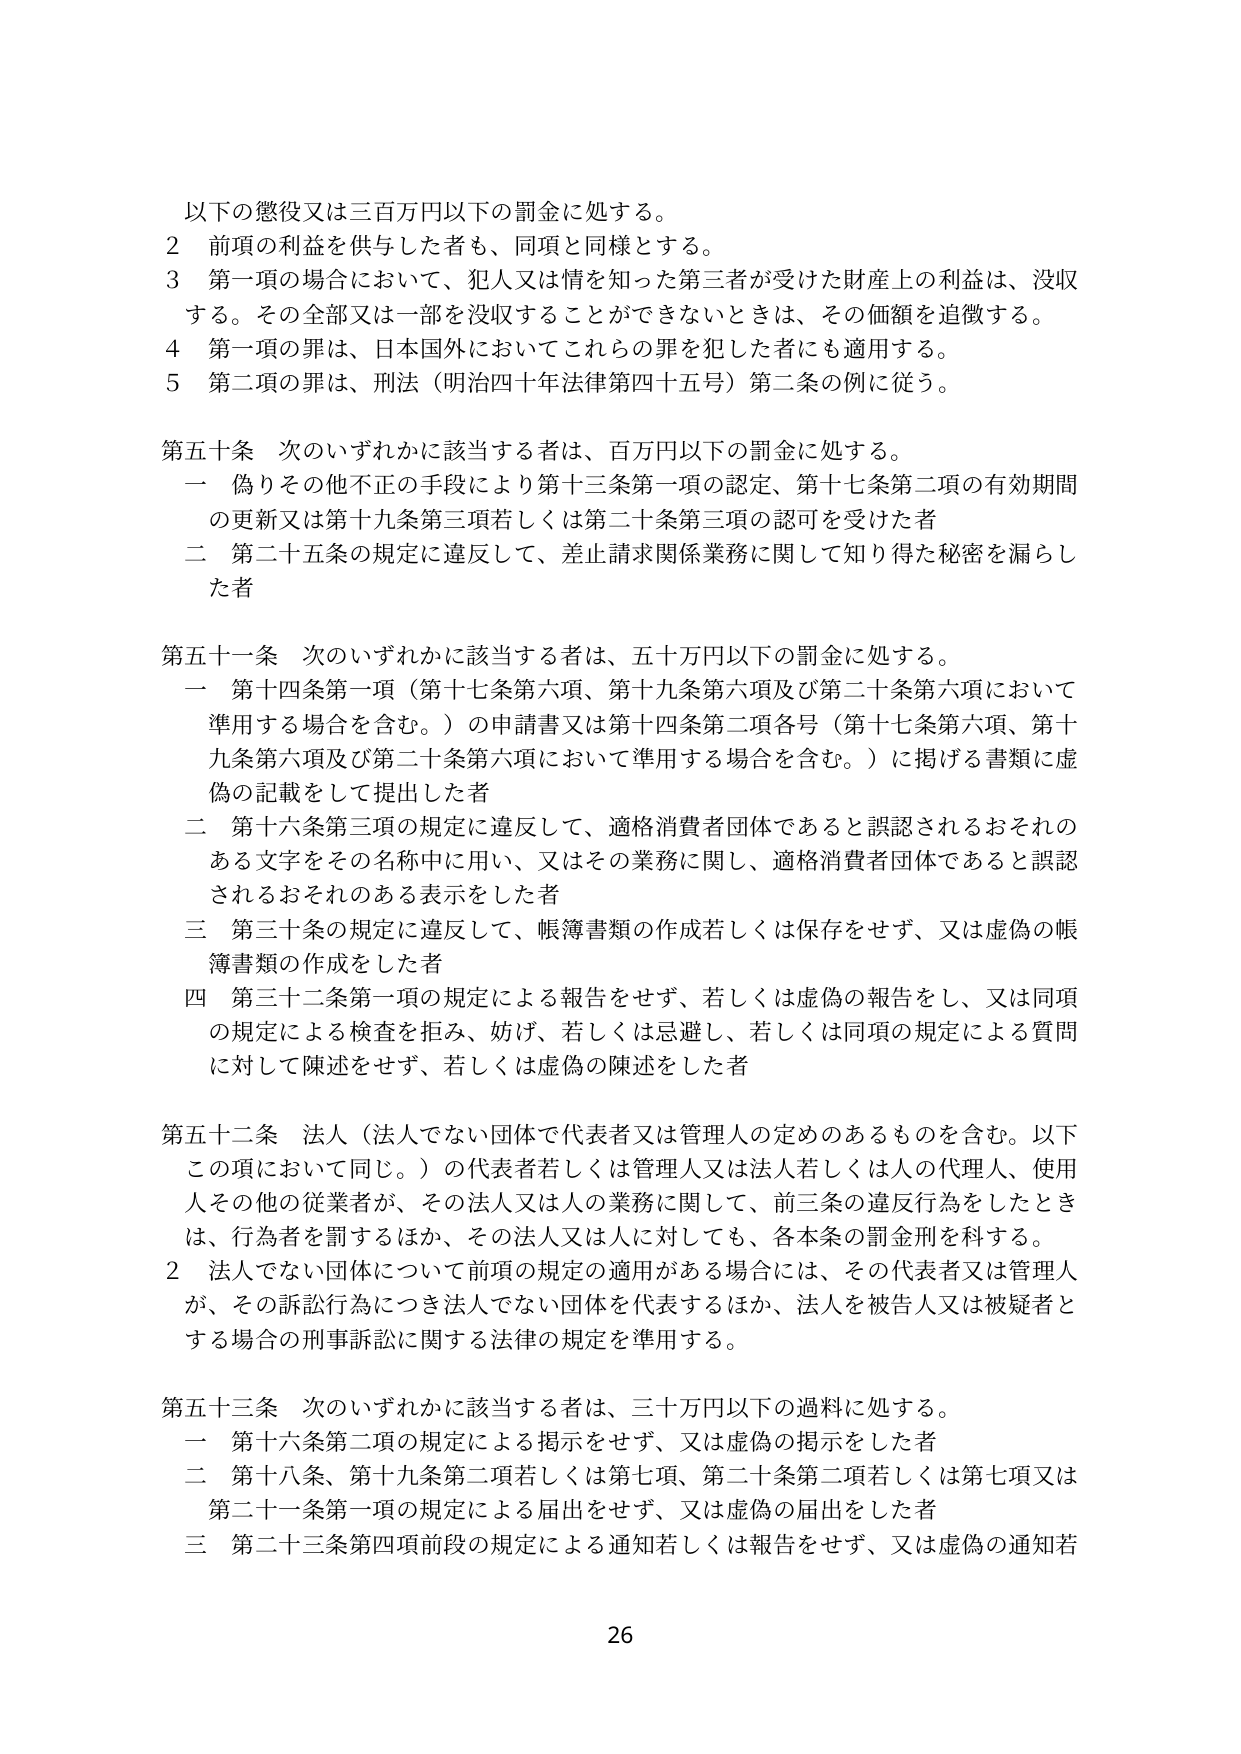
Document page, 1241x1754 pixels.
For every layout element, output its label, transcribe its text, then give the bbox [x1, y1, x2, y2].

text 一 偽りその他不正の手段により第十三条第一項の認定、第十七条第二項の有効期間の更新又は第十九条第三項若しくは第二十条第三項の認可を受けた者 [184, 467, 1079, 535]
text ２ 法人でない団体について前項の規定の適用がある場合には、その代表者又は管理人が、その訴訟行為につき法人でない団体を代表するほか、法人を被告人又は被疑者とする場合の刑事訴訟に関する法律の規定を準用する。 [161, 1253, 1079, 1355]
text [184, 1526, 1079, 1560]
text 第五十三条 次のいずれかに該当する者は、三十万円以下の過料に処する。 [161, 1389, 1079, 1424]
text 三 第三十条の規定に違反して、帳簿書類の作成若しくは保存をせず、又は虚偽の帳簿書類の作成をした者 [184, 911, 1079, 979]
text 二 第十六条第三項の規定に違反して、適格消費者団体であると誤認されるおそれのある文字をその名称中に用い、又はその業務に関し、適格消費者団体であると誤認されるおそれのある表示をした者 [184, 809, 1079, 911]
text 二 第二十五条の規定に違反して、差止請求関係業務に関して知り得た秘密を漏らした者 [184, 535, 1079, 604]
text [161, 194, 1079, 228]
text 第五十二条 法人（法人でない団体で代表者又は管理人の定めのあるものを含む。以下この項において同じ。）の代表者若しくは管理人又は法人若しくは人の代理人、使用人その他の従業者が、その法人又は人の業務に関して、前三条の違反行為をしたときは、行為者を罰するほか、その法人又は人に対しても、各本条の罰金刑を科する。 [161, 1116, 1079, 1253]
text ３ 第一項の場合において、犯人又は情を知った第三者が受けた財産上の利益は、没収する。その全部又は一部を没収することができないときは、その価額を追徴する。 [161, 262, 1079, 330]
text ２ 前項の利益を供与した者も、同項と同様とする。 [161, 228, 1079, 262]
text ５ 第二項の罪は、刑法（明治四十年法律第四十五号）第二条の例に従う。 [161, 364, 1079, 399]
text 第五十条 次のいずれかに該当する者は、百万円以下の罰金に処する。 [161, 433, 1079, 467]
text 第五十一条 次のいずれかに該当する者は、五十万円以下の罰金に処する。 [161, 638, 1079, 672]
text 二 第十八条、第十九条第二項若しくは第七項、第二十条第二項若しくは第七項又は第二十一条第一項の規定による届出をせず、又は虚偽の届出をした者 [184, 1458, 1079, 1526]
text 一 第十四条第一項（第十七条第六項、第十九条第六項及び第二十条第六項において準用する場合を含む。）の申請書又は第十四条第二項各号（第十七条第六項、第十九条第六項及び第二十条第六項において準用する場合を含む。）に掲げる書類に虚偽の記載をして提出した者 [184, 672, 1079, 809]
text 四 第三十二条第一項の規定による報告をせず、若しくは虚偽の報告をし、又は同項の規定による検査を拒み、妨げ、若しくは忌避し、若しくは同項の規定による質問に対して陳述をせず、若しくは虚偽の陳述をした者 [184, 979, 1079, 1082]
text ４ 第一項の罪は、日本国外においてこれらの罪を犯した者にも適用する。 [161, 330, 1079, 364]
text 一 第十六条第二項の規定による掲示をせず、又は虚偽の掲示をした者 [184, 1424, 1079, 1458]
